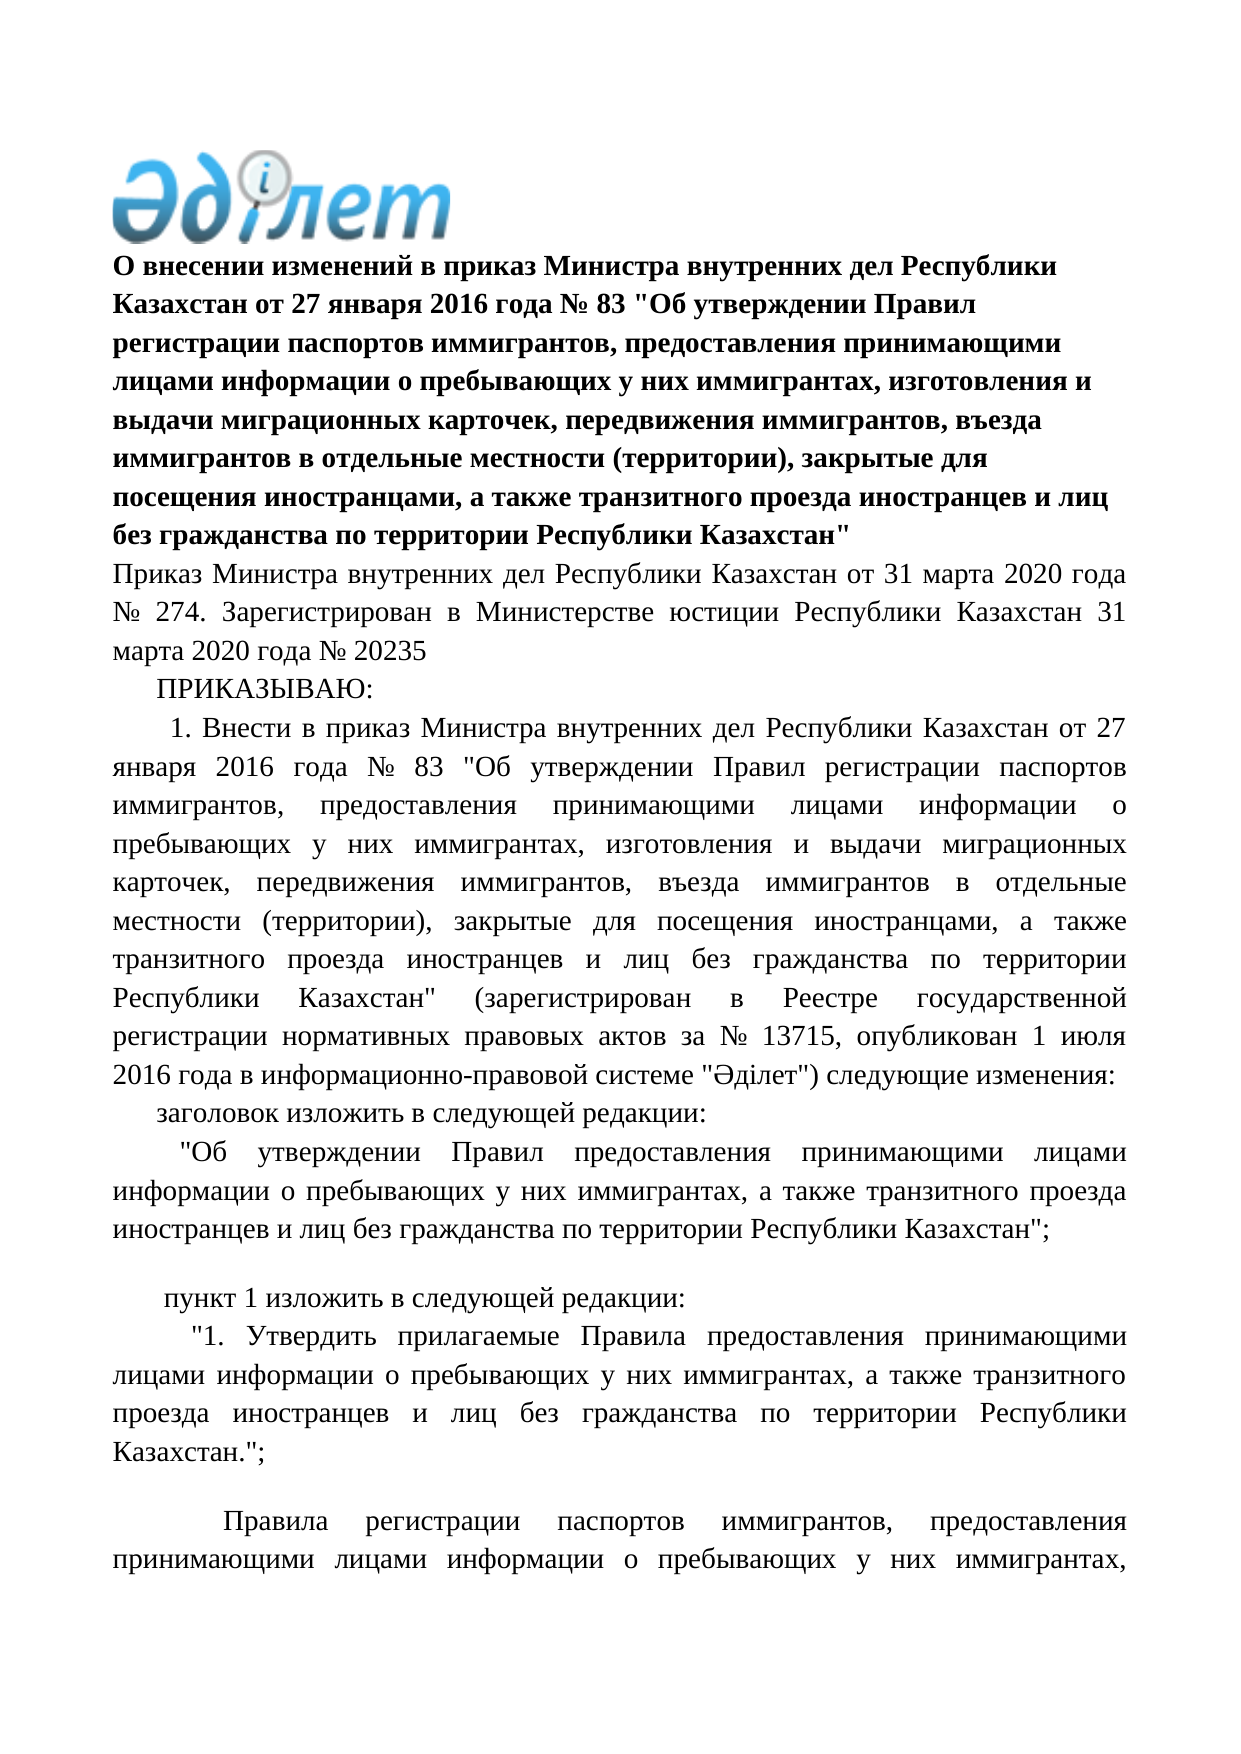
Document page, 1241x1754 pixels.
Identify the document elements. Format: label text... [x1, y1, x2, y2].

text заголовок изложить в следующей редакции: [112, 1096, 1128, 1129]
text "Об утверждении Правил предоставления принимающими лицами информации о пребывающих у них иммигрантах, а также транзитного проезда иностранцев и лиц без гражданства по территории Республики Казахстан"; [112, 1134, 1128, 1245]
text О внесении изменений в приказ Министра внутренних дел Республики Казахстан от 27 января 2016 года № 83 "Об утверждении Правил регистрации паспортов иммигрантов, предоставления принимающими лицами информации о пребывающих у них иммигрантах, изготовления и выдачи миграционных карточек, передвижения иммигрантов, въезда иммигрантов в отдельные местности (территории), закрытые для посещения иностранцами, а также транзитного проезда иностранцев и лиц без гражданства по территории Республики Казахстан" [112, 248, 1128, 551]
text 1. Внести в приказ Министра внутренних дел Республики Казахстан от 27 января 2016 года № 83 "Об утверждении Правил регистрации паспортов иммигрантов, предоставления принимающими лицами информации о пребывающих у них иммигрантах, изготовления и выдачи миграционных карточек, передвижения иммигрантов, въезда иммигрантов в отдельные местности (территории), закрытые для посещения иностранцами, а также транзитного проезда иностранцев и лиц без гражданства по территории Республики Казахстан" (зарегистрирован в Реестре государственной регистрации нормативных правовых актов за № 13715, опубликован 1 июля 2016 года в информационно-правовой системе "Әділет") следующие изменения: [112, 710, 1128, 1091]
text ПРИКАЗЫВАЮ: [112, 672, 1128, 705]
text пункт 1 изложить в следующей редакции: [112, 1280, 1128, 1313]
text Приказ Министра внутренних дел Республики Казахстан от 31 марта 2020 года № 274. Зарегистрирован в Министерстве юстиции Республики Казахстан 31 марта 2020 года № 20235 [112, 556, 1128, 667]
picture [112, 150, 451, 244]
text "1. Утвердить прилагаемые Правила предоставления принимающими лицами информации о пребывающих у них иммигрантах, а также транзитного проезда иностранцев и лиц без гражданства по территории Республики Казахстан."; [112, 1318, 1128, 1468]
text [112, 1503, 1128, 1575]
